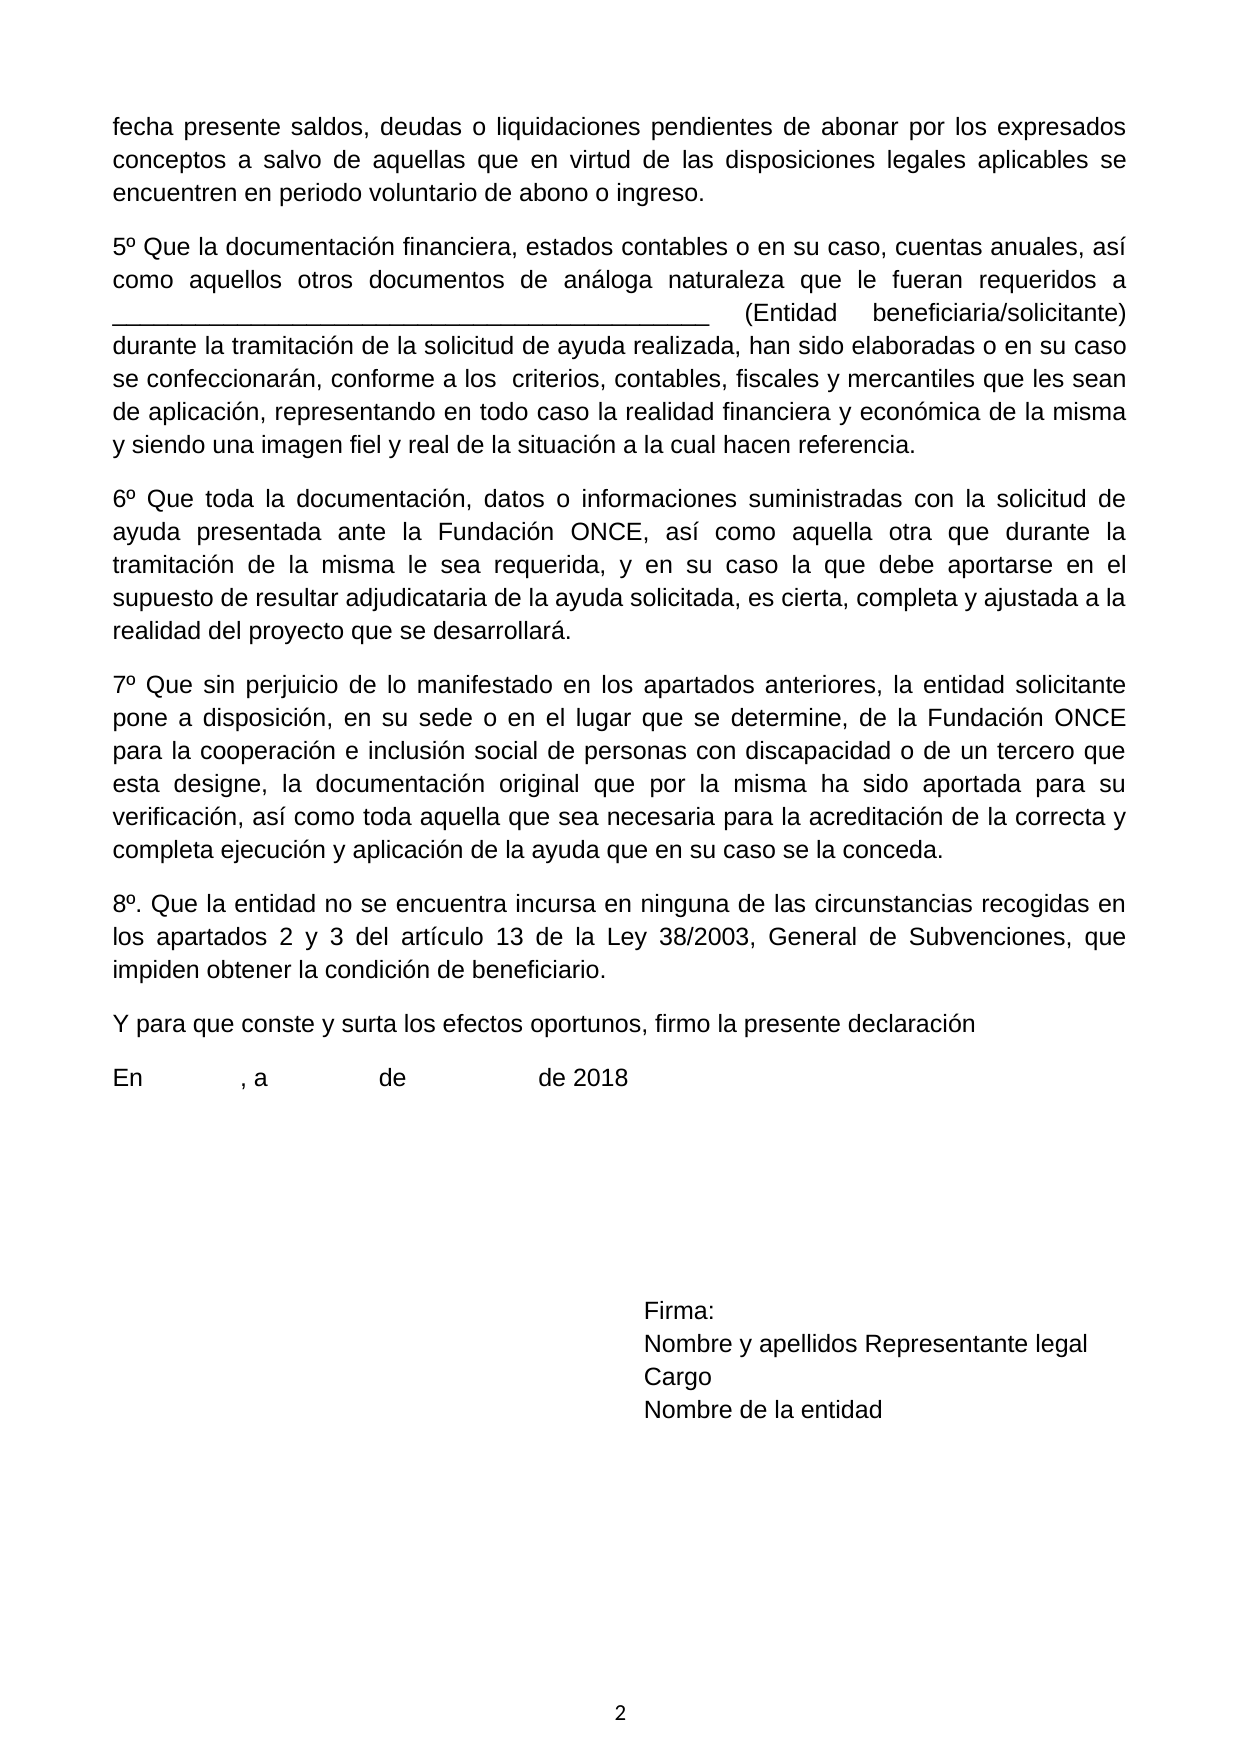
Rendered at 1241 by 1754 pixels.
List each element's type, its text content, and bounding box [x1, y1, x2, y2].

text Nombre y apellidos Representante legal [644, 1329, 1128, 1357]
text Y para que conste y surta los efectos oportunos, firmo la presente declaración [112, 1009, 1128, 1038]
text 7º Que sin perjuicio de lo manifestado en los apartados anteriores, la entidad solicitante pone a disposición, en su sede o en el lugar que se determine, de la Fundación ONCE para la cooperación e inclusión social de personas con discapacidad o de un tercero que esta designe, la documentación original que por la misma ha sido aportada para su verificación, así como toda aquella que sea necesaria para la acreditación de la correcta y completa ejecución y aplicación de la ayuda que en su caso se la conceda. [112, 670, 1128, 864]
text Cargo [644, 1362, 1128, 1391]
text Firma: [644, 1296, 1128, 1324]
text 6º Que toda la documentación, datos o informaciones suministradas con la solicitud de ayuda presentada ante la Fundación ONCE, así como aquella otra que durante la tramitación de la misma le sea requerida, y en su caso la que debe aportarse en el supuesto de resultar adjudicataria de la ayuda solicitada, es cierta, completa y ajustada a la realidad del proyecto que se desarrollará. [112, 484, 1128, 645]
text 5º Que la documentación financiera, estados contables o en su caso, cuentas anuales, así como aquellos otros documentos de análoga naturaleza que le fueran requeridos a ___________________________________________ (Entidad beneficiaria/solicitante) durante la tramitación de la solicitud de ayuda realizada, han sido elaboradas o en su caso se confeccionarán, conforme a los criterios, contables, fiscales y mercantiles que les sean de aplicación, representando en todo caso la realidad financiera y económica de la misma y siendo una imagen fiel y real de la situación a la cual hacen referencia. [112, 232, 1128, 459]
text Nombre de la entidad [644, 1395, 1128, 1423]
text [112, 112, 1128, 207]
text 8º. Que la entidad no se encuentra incursa en ninguna de las circunstancias recogidas en los apartados 2 y 3 del artículo 13 de la Ley 38/2003, General de Subvenciones, que impiden obtener la condición de beneficiario. [112, 889, 1128, 984]
text En , a de de 2018 [112, 1063, 1128, 1091]
